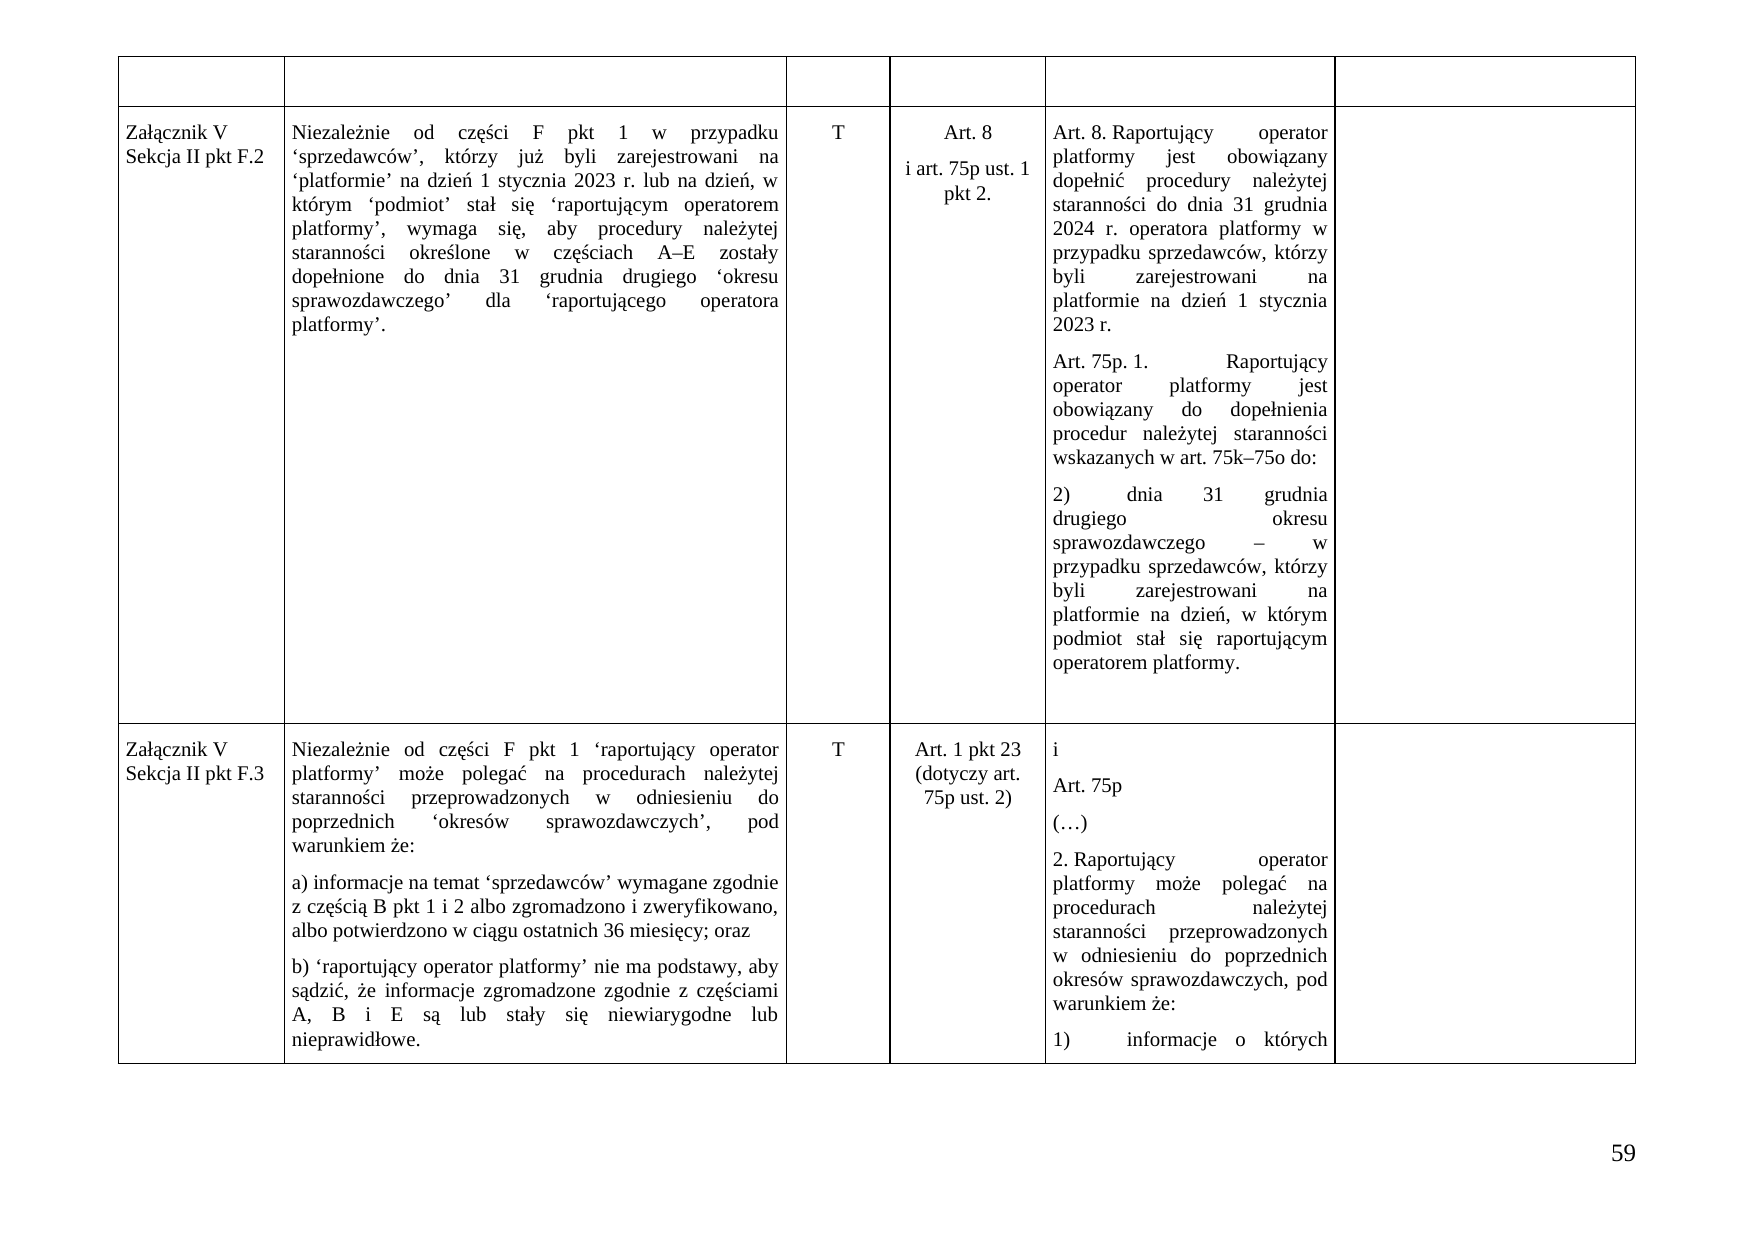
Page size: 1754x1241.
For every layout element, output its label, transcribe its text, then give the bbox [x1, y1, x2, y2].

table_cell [1046, 724, 1334, 1063]
table_cell Załącznik V Sekcja II pkt F.2 [119, 107, 284, 723]
table_cell T [787, 57, 889, 106]
table_cell Art. 8. Raportujący operator platformy jest obowiązany dopełnić procedury należytej staranności do dnia 31 grudnia 2024 r. operatora platformy w przypadku sprzedawców, którzy byli zarejestrowani na platformie na dzień 1 stycznia 2023 r. Art. 75p. 1. Raportujący operator platformy jest obowiązany do dopełnienia procedur należytej staranności wskazanych w art. 75k–75o do: 2) dnia 31 grudnia drugiego okresu sprawozdawczego – w przypadku sprzedawców, którzy byli zarejestrowani na platformie na dzień, w którym podmiot stał się raportującym operatorem platformy. [1046, 107, 1334, 723]
table_cell Niezależnie od części F pkt 1 w przypadku ‘sprzedawców’, którzy już byli zarejestrowani na ‘platformie’ na dzień 1 stycznia 2023 r. lub na dzień, w którym ‘podmiot’ stał się ‘raportującym operatorem platformy’, wymaga się, aby procedury należytej staranności określone w częściach A–E zostały dopełnione do dnia 31 grudnia drugiego ‘okresu sprawozdawczego’ dla ‘raportującego operatora platformy’. [285, 107, 786, 723]
table_cell [1336, 57, 1635, 106]
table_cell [285, 57, 786, 106]
table_cell T [787, 107, 889, 723]
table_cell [891, 724, 1045, 1063]
table_cell [1336, 724, 1635, 1063]
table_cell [285, 724, 786, 1063]
table_cell Art. 8 i art. 75p ust. 1 pkt 2. [891, 107, 1045, 723]
table_cell [1336, 107, 1635, 723]
table_cell T [787, 724, 889, 1063]
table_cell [891, 57, 1045, 106]
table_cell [1046, 57, 1334, 106]
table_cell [119, 57, 284, 106]
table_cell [119, 724, 284, 1063]
